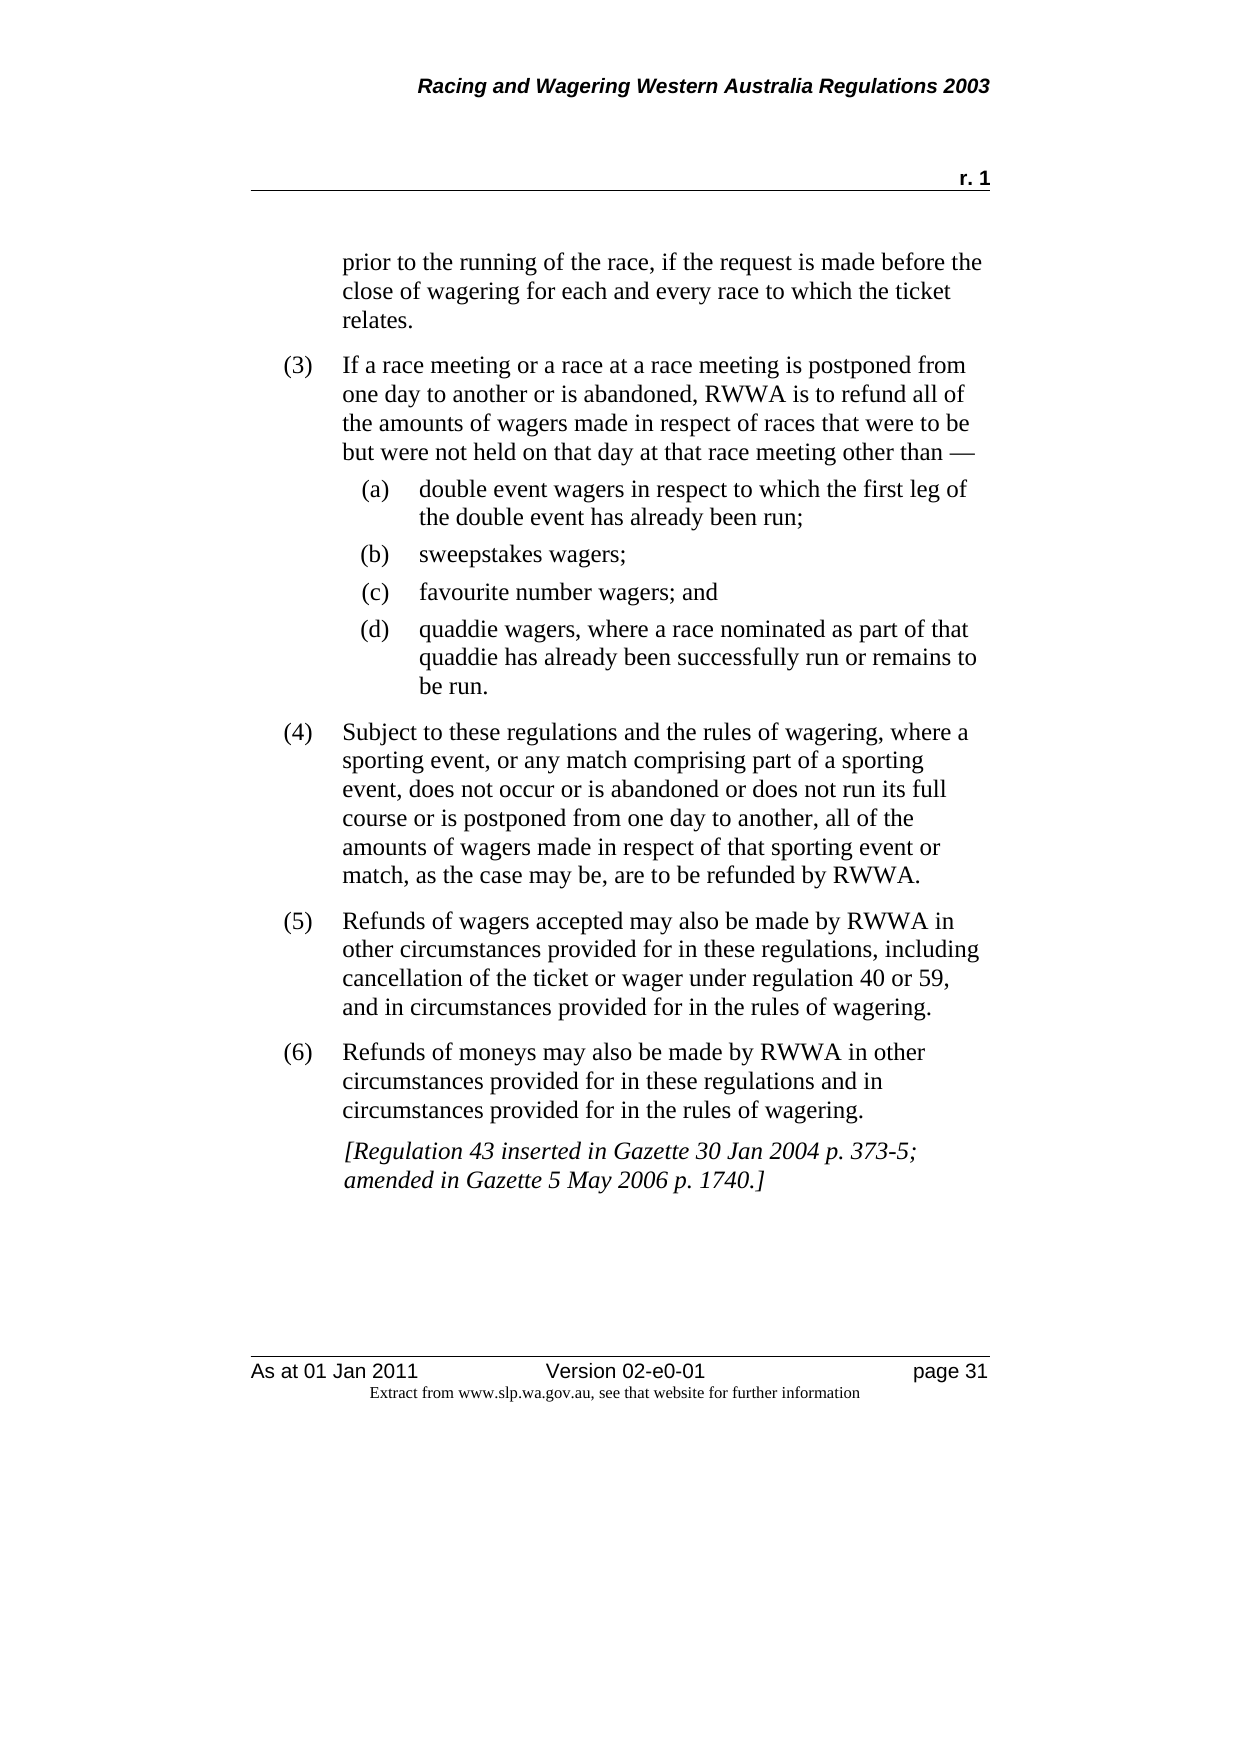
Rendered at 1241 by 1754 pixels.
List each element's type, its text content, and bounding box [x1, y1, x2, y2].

text (b) sweepstakes wagers; [251, 539, 990, 568]
text (a) double event wagers in respect to which the first leg of the double event has already been run; [251, 474, 990, 531]
text [Regulation 43 inserted in Gazette 30 Jan 2004 p. 373-5; amended in Gazette 5 May 2006 p. 1740.] [251, 1136, 990, 1194]
text (3) If a race meeting or a race at a race meeting is postponed from one day to another or is abandoned, RWWA is to refund all of the amounts of wagers made in respect of races that were to be but were not held on that day at that race meeting other than — [251, 350, 990, 465]
text (4) Subject to these regulations and the rules of wagering, where a sporting event, or any match comprising part of a sporting event, does not occur or is abandoned or does not run its full course or is postponed from one day to another, all of the amounts of wagers made in respect of that sporting event or match, as the case may be, are to be refunded by RWWA. [251, 717, 990, 889]
text (c) favourite number wagers; and [251, 577, 990, 605]
text (d) quaddie wagers, where a race nominated as part of that quaddie has already been successfully run or remains to be run. [251, 614, 990, 700]
text (6) Refunds of moneys may also be made by RWWA in other circumstances provided for in these regulations and in circumstances provided for in the rules of wagering. [251, 1037, 990, 1124]
text (5) Refunds of wagers accepted may also be made by RWWA in other circumstances provided for in these regulations, including cancellation of the ticket or wager under regulation 40 or 59, and in circumstances provided for in the rules of wagering. [251, 906, 990, 1021]
text prior to the running of the race, if the request is made before the close of wagering for each and every race to which the ticket relates. [251, 247, 990, 334]
